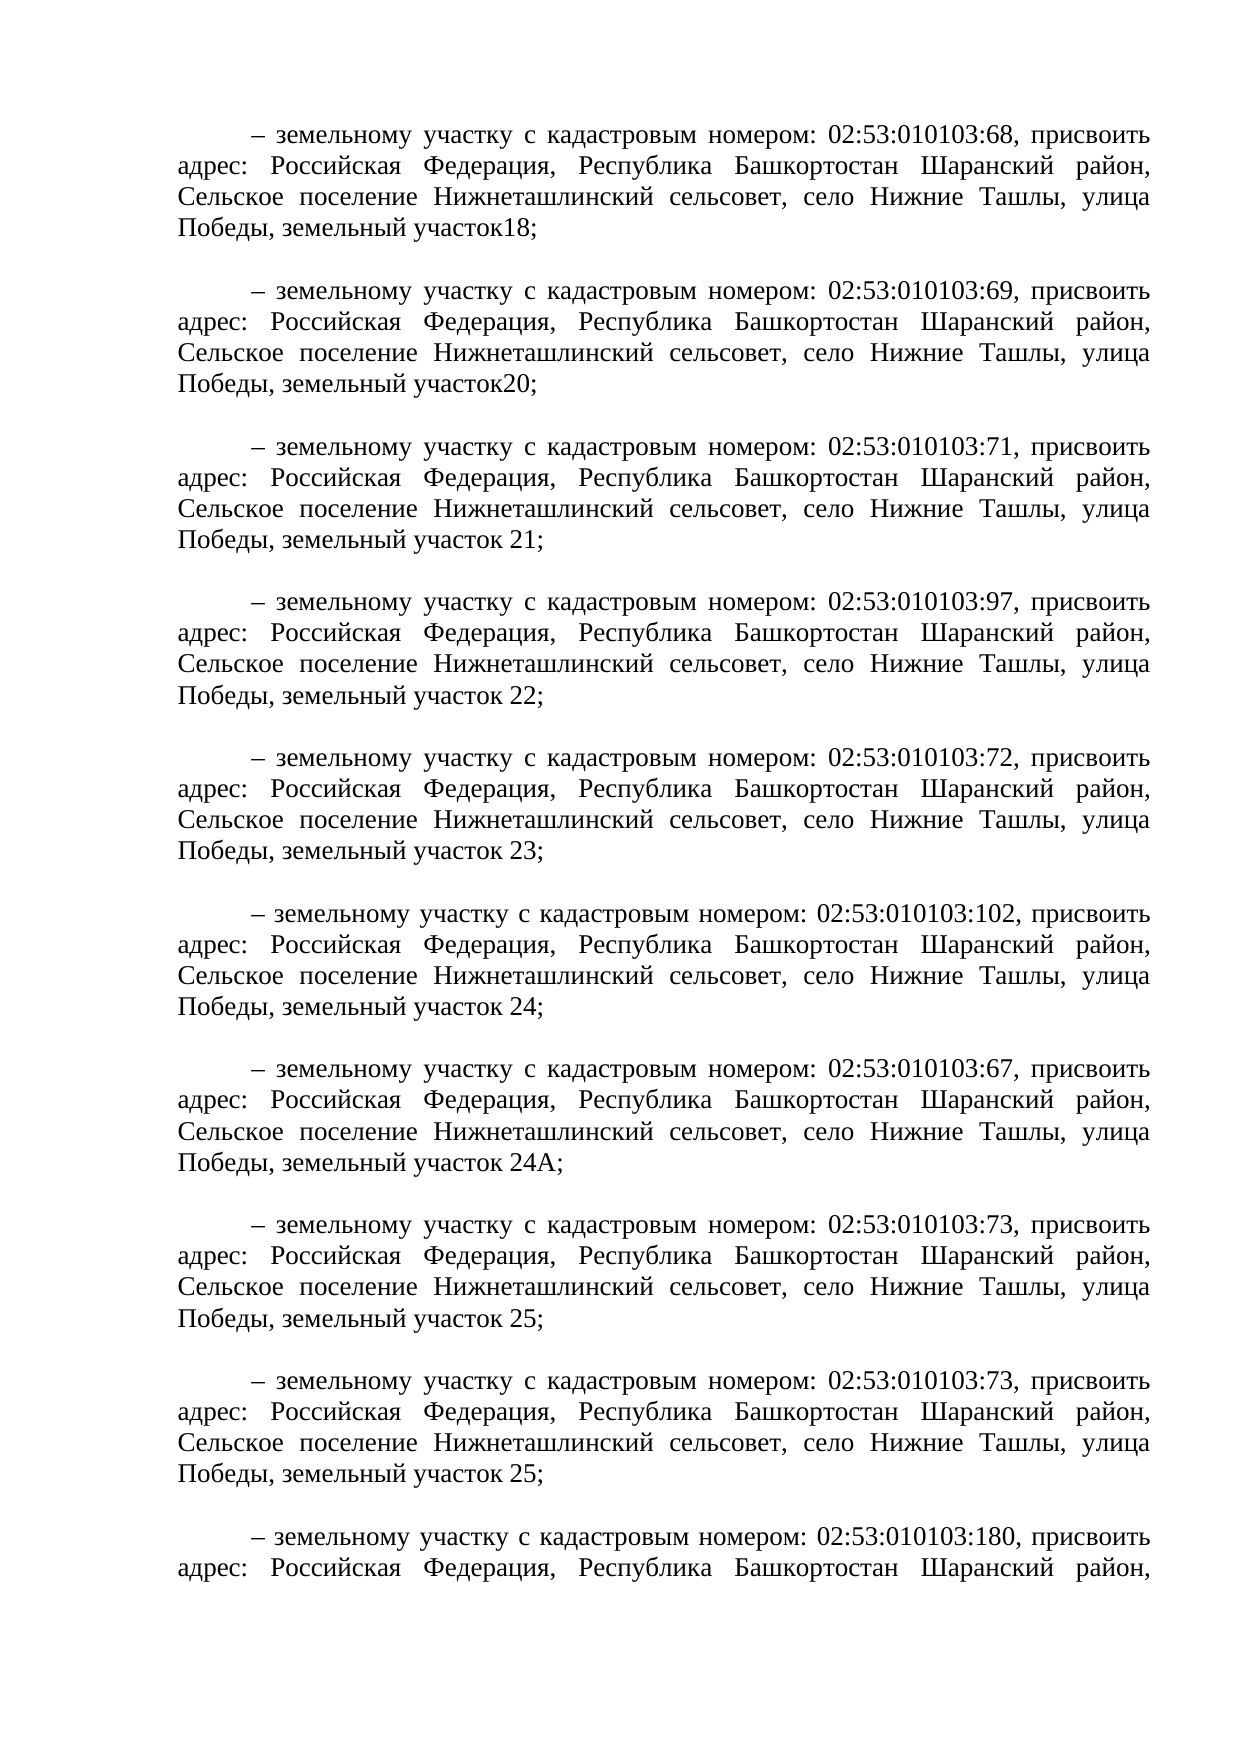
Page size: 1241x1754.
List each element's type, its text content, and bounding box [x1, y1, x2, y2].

text – земельному участку с кадастровым номером: 02:53:010103:73, присвоить адрес: Российская Федерация, Республика Башкортостан Шаранский район, Сельское поселение Нижнеташлинский сельсовет, село Нижние Ташлы, улица Победы, земельный участок 25; [177, 1208, 1152, 1333]
text – земельному участку с кадастровым номером: 02:53:010103:73, присвоить адрес: Российская Федерация, Республика Башкортостан Шаранский район, Сельское поселение Нижнеташлинский сельсовет, село Нижние Ташлы, улица Победы, земельный участок 25; [177, 1364, 1152, 1488]
text – земельному участку с кадастровым номером: 02:53:010103:97, присвоить адрес: Российская Федерация, Республика Башкортостан Шаранский район, Сельское поселение Нижнеташлинский сельсовет, село Нижние Ташлы, улица Победы, земельный участок 22; [177, 585, 1152, 710]
text – земельному участку с кадастровым номером: 02:53:010103:72, присвоить адрес: Российская Федерация, Республика Башкортостан Шаранский район, Сельское поселение Нижнеташлинский сельсовет, село Нижние Ташлы, улица Победы, земельный участок 23; [177, 741, 1152, 866]
text – земельному участку с кадастровым номером: 02:53:010103:69, присвоить адрес: Российская Федерация, Республика Башкортостан Шаранский район, Сельское поселение Нижнеташлинский сельсовет, село Нижние Ташлы, улица Победы, земельный участок20; [177, 274, 1152, 398]
text – земельному участку с кадастровым номером: 02:53:010103:102, присвоить адрес: Российская Федерация, Республика Башкортостан Шаранский район, Сельское поселение Нижнеташлинский сельсовет, село Нижние Ташлы, улица Победы, земельный участок 24; [177, 897, 1152, 1021]
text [177, 1520, 1152, 1582]
text – земельному участку с кадастровым номером: 02:53:010103:68, присвоить адрес: Российская Федерация, Республика Башкортостан Шаранский район, Сельское поселение Нижнеташлинский сельсовет, село Нижние Ташлы, улица Победы, земельный участок18; [177, 118, 1152, 243]
text – земельному участку с кадастровым номером: 02:53:010103:67, присвоить адрес: Российская Федерация, Республика Башкортостан Шаранский район, Сельское поселение Нижнеташлинский сельсовет, село Нижние Ташлы, улица Победы, земельный участок 24А; [177, 1052, 1152, 1177]
text – земельному участку с кадастровым номером: 02:53:010103:71, присвоить адрес: Российская Федерация, Республика Башкортостан Шаранский район, Сельское поселение Нижнеташлинский сельсовет, село Нижние Ташлы, улица Победы, земельный участок 21; [177, 429, 1152, 554]
